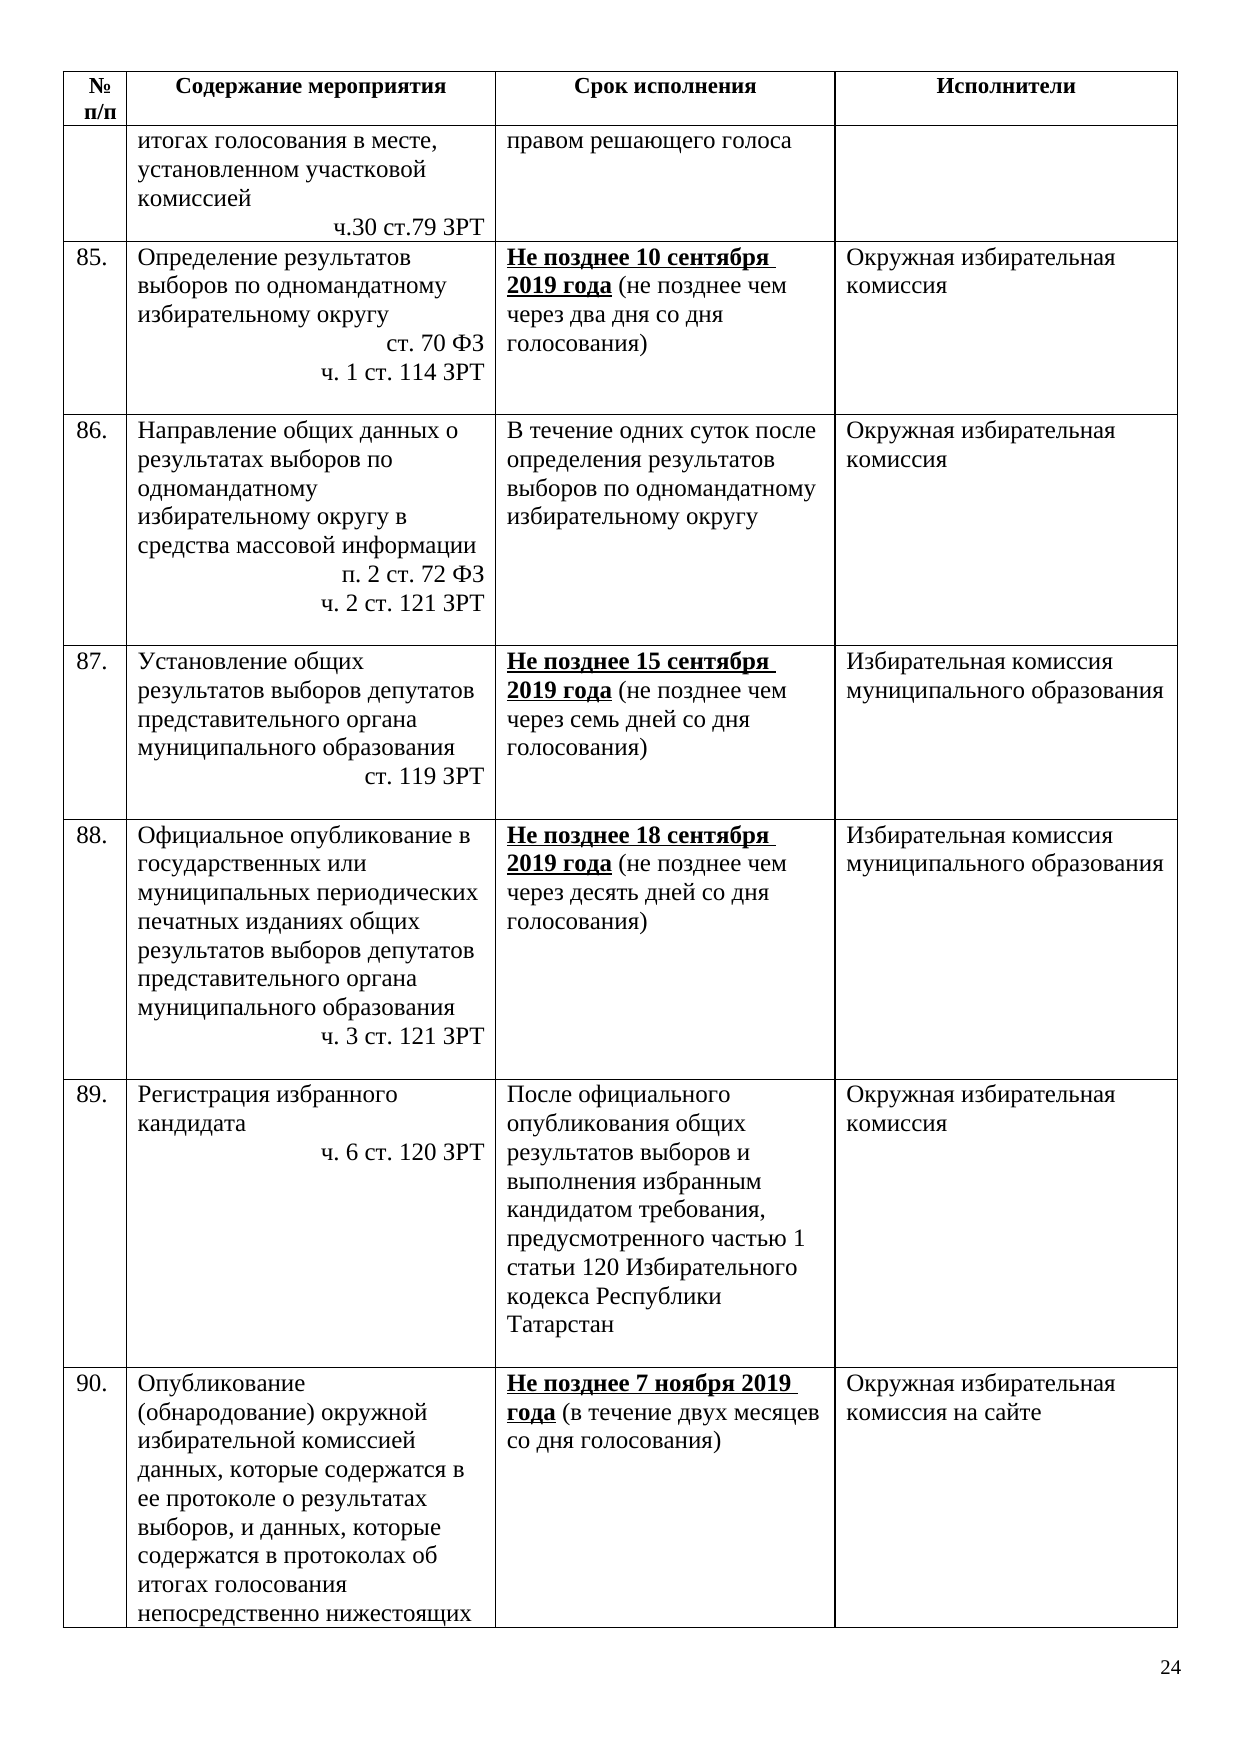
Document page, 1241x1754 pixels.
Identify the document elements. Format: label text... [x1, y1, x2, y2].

table_cell [64, 1368, 126, 1627]
table_cell Не позднее 18 сентября 2019 года (не позднее чем через десять дней со дня голосования) [496, 820, 834, 1078]
table_cell [64, 646, 126, 819]
table_header Исполнители [836, 72, 1177, 124]
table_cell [496, 1368, 834, 1627]
table_cell В течение одних суток после определения результатов выборов по одномандатному избирательному округу [496, 415, 834, 645]
table_cell [64, 1080, 126, 1367]
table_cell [496, 126, 834, 241]
table_header Содержание мероприятия [127, 72, 495, 124]
table_cell Направление общих данных о результатах выборов по одномандатному избирательному округу в средства массовой информации п. 2 ст. 72 ФЗ ч. 2 ст. 121 ЗРТ [127, 415, 495, 645]
table_cell [64, 242, 126, 414]
table_cell [64, 415, 126, 645]
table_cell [836, 126, 1177, 241]
table_header № п/п [64, 72, 126, 124]
table_cell Окружная избирательная комиссия [836, 415, 1177, 645]
table_cell Определение результатов выборов по одномандатному избирательному округу ст. 70 ФЗ ч. 1 ст. 114 ЗРТ [127, 242, 495, 414]
table_cell Не позднее 15 сентября 2019 года (не позднее чем через семь дней со дня голосования) [496, 646, 834, 819]
table_cell Регистрация избранного кандидата ч. 6 ст. 120 ЗРТ [127, 1080, 495, 1367]
table_cell [64, 126, 126, 241]
table_cell После официального опубликования общих результатов выборов и выполнения избранным кандидатом требования, предусмотренного частью 1 статьи 120 Избирательного кодекса Республики Татарстан [496, 1080, 834, 1367]
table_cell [127, 1368, 495, 1627]
table_cell Избирательная комиссия муниципального образования [836, 820, 1177, 1078]
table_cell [836, 1368, 1177, 1627]
table_cell Установление общих результатов выборов депутатов представительного органа муниципального образования ст. 119 ЗРТ [127, 646, 495, 819]
table_cell Официальное опубликование в государственных или муниципальных периодических печатных изданиях общих результатов выборов депутатов представительного органа муниципального образования ч. 3 ст. 121 ЗРТ [127, 820, 495, 1078]
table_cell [127, 126, 495, 241]
table_cell [64, 820, 126, 1078]
table_cell Не позднее 10 сентября 2019 года (не позднее чем через два дня со дня голосования) [496, 242, 834, 414]
table_cell Окружная избирательная комиссия [836, 1080, 1177, 1367]
table_header Срок исполнения [496, 72, 834, 124]
table_cell Избирательная комиссия муниципального образования [836, 646, 1177, 819]
table_cell Окружная избирательная комиссия [836, 242, 1177, 414]
